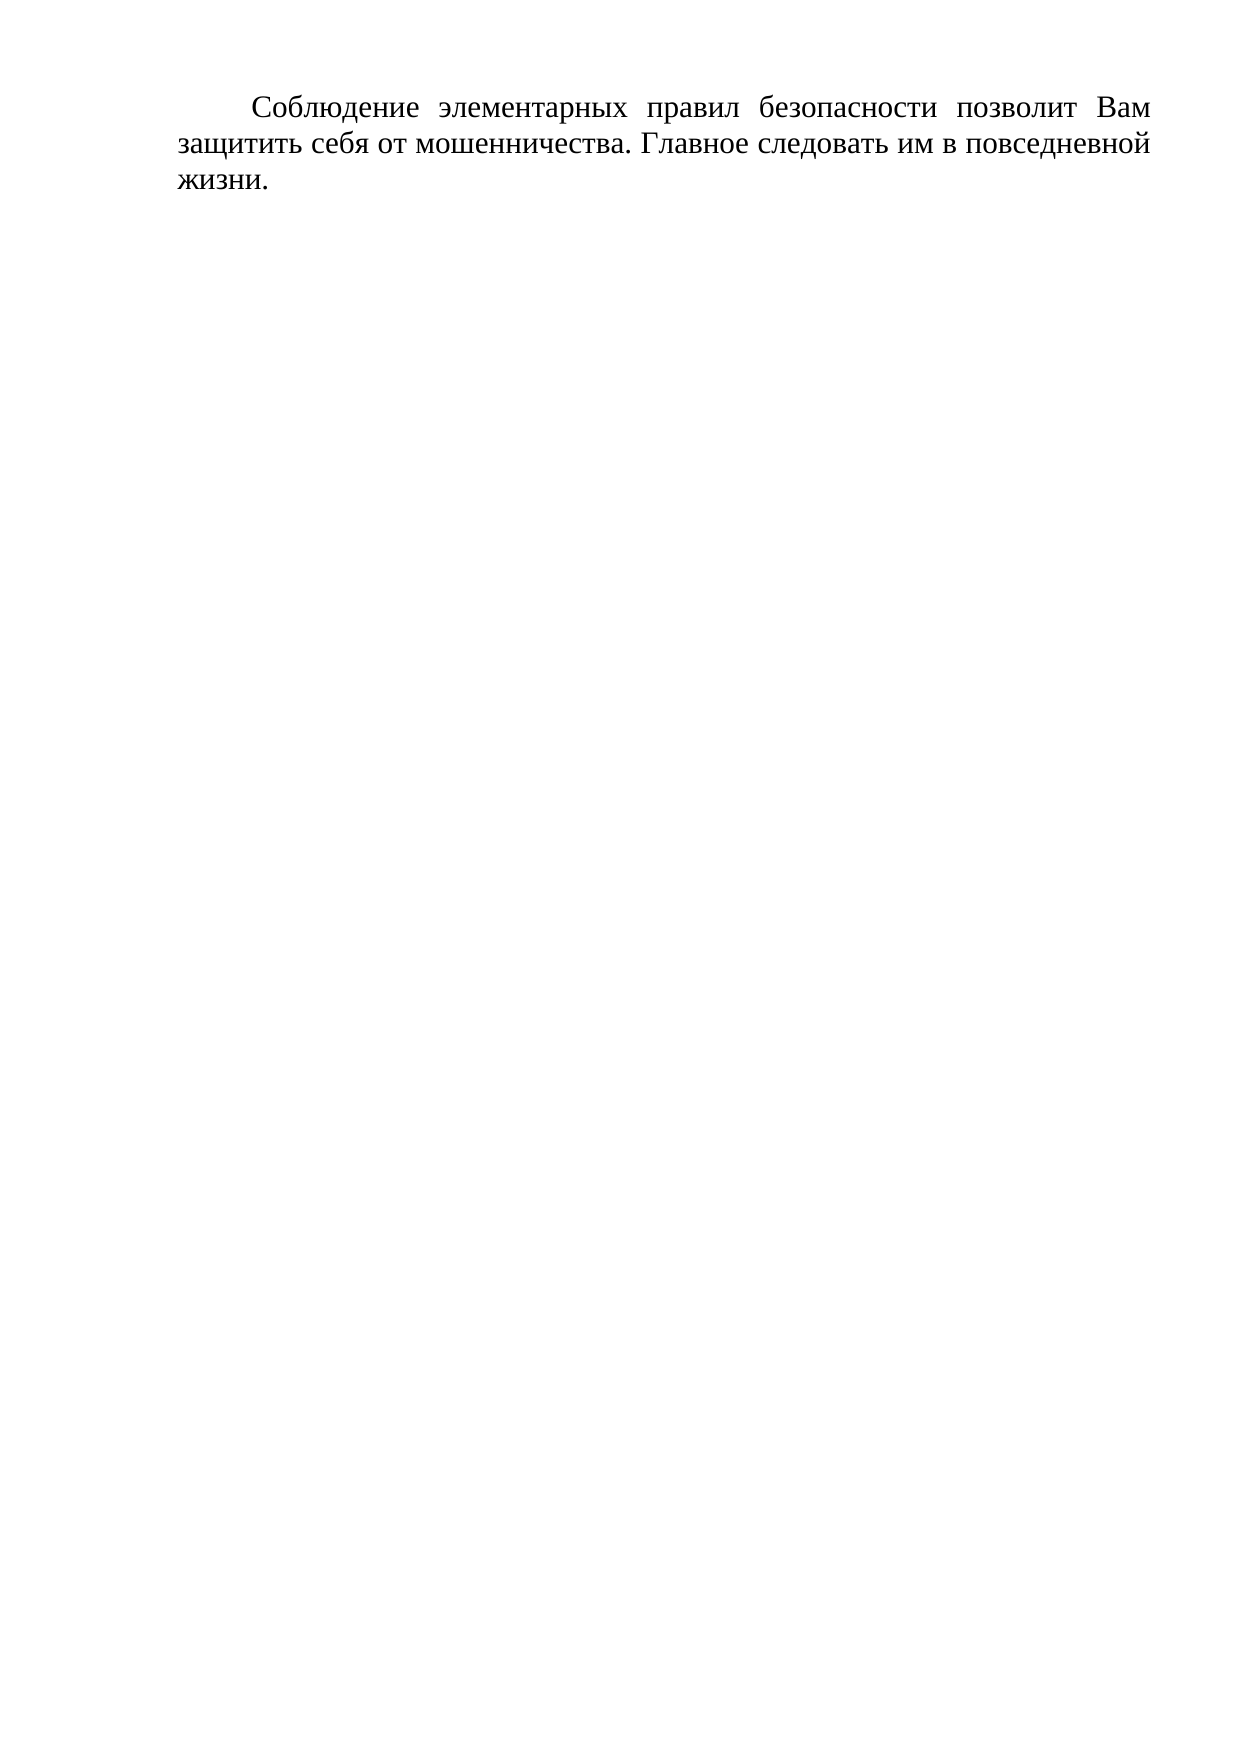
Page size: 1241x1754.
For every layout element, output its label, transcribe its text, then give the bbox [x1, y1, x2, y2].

text Соблюдение элементарных правил безопасности позволит Вам защитить себя от мошенничества. Главное следовать им в повседневной жизни. [177, 89, 1152, 196]
